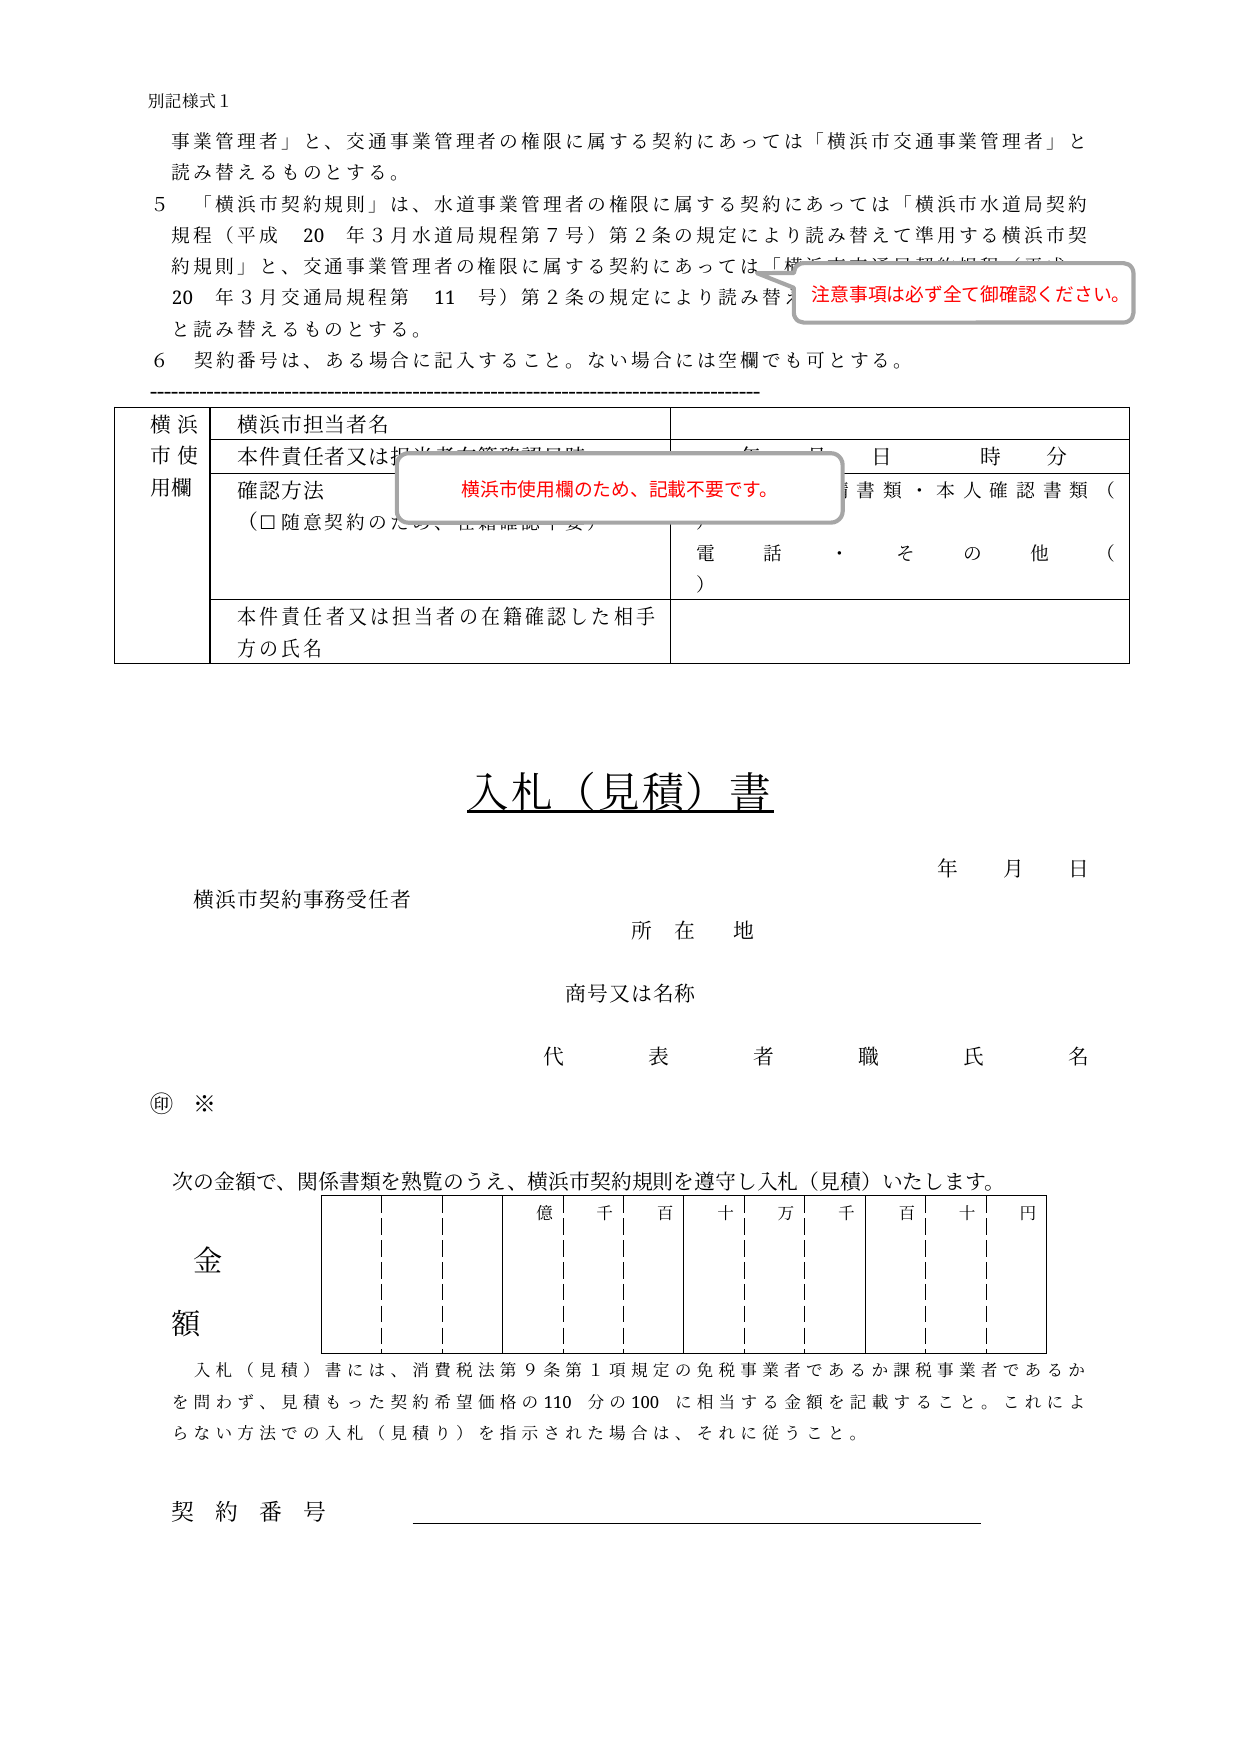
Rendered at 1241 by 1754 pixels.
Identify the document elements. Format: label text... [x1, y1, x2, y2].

table_header 金 額 [155, 1195, 321, 1353]
table_header 千 [805, 1196, 865, 1353]
table_cell [671, 600, 1129, 663]
table_cell 通知書・申請書類・本人確認書類（ ） 電話・その他（ ） [671, 474, 1129, 599]
text 契約番号 [150, 1479, 1090, 1542]
table_header [671, 408, 1129, 439]
text 代表者職氏名 ㊞※ [150, 1040, 1090, 1134]
table_header [322, 1196, 382, 1353]
table_header [442, 1196, 502, 1353]
table_cell 本件責任者又は担当者在籍確認日時 [211, 440, 670, 472]
text 商号又は名称 [150, 977, 1090, 1008]
table_header 十 [926, 1196, 986, 1353]
table_header 千 [563, 1196, 623, 1353]
table_header 万 [744, 1196, 805, 1353]
text 入札（見積）書には、消費税法第９条第１項規定の免税事業者であるか課税事業者であるかを問わず、見積もった契約希望価格の110分の100に相当する金額を記載すること。これによらない方法での入札（見積り）を指示された場合は、それに従うこと。 [165, 1354, 1090, 1448]
table_cell 年 月 日 時 分 [671, 440, 1129, 472]
text -------------------------------------------------------------------------------------- [150, 375, 1090, 407]
table_header 横浜市使用欄 [115, 408, 209, 663]
text 年 月 日 [150, 852, 1090, 883]
table_cell 確認方法 （随意契約のため、在籍確認不要） [211, 474, 670, 599]
text ５ 「横浜市契約規則」は、水道事業管理者の権限に属する契約にあっては「横浜市水道局契約規程（平成20年３月水道局規程第７号）第２条の規定により読み替えて準用する横浜市契約規則」と、交通事業管理者の権限に属する契約にあっては「横浜市交通局契約規程（平成20年３月交通局規程第11号）第２条の規定により読み替えて準用する横浜市契約規則」と読み替えるものとする。 [150, 187, 1090, 344]
table_header 横浜市担当者名 [211, 408, 670, 439]
table_header 百 [624, 1196, 683, 1353]
table_header 円 [986, 1196, 1046, 1353]
table_header [382, 1196, 442, 1353]
table_header 百 [866, 1196, 926, 1353]
text 所在地 [150, 914, 1090, 946]
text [150, 124, 1090, 187]
text 横浜市契約事務受任者 [150, 883, 1090, 914]
table_cell 本件責任者又は担当者の在籍確認した相手方の氏名 [211, 600, 670, 663]
text ６ 契約番号は、ある場合に記入すること。ない場合には空欄でも可とする。 [150, 344, 1090, 375]
text 入札（見積）書 [150, 758, 1090, 820]
table_header 十 [684, 1196, 744, 1353]
text 次の金額で、関係書類を熟覧のうえ、横浜市契約規則を遵守し入札（見積）いたします。 [150, 1165, 1090, 1195]
table_header 億 [503, 1196, 563, 1353]
